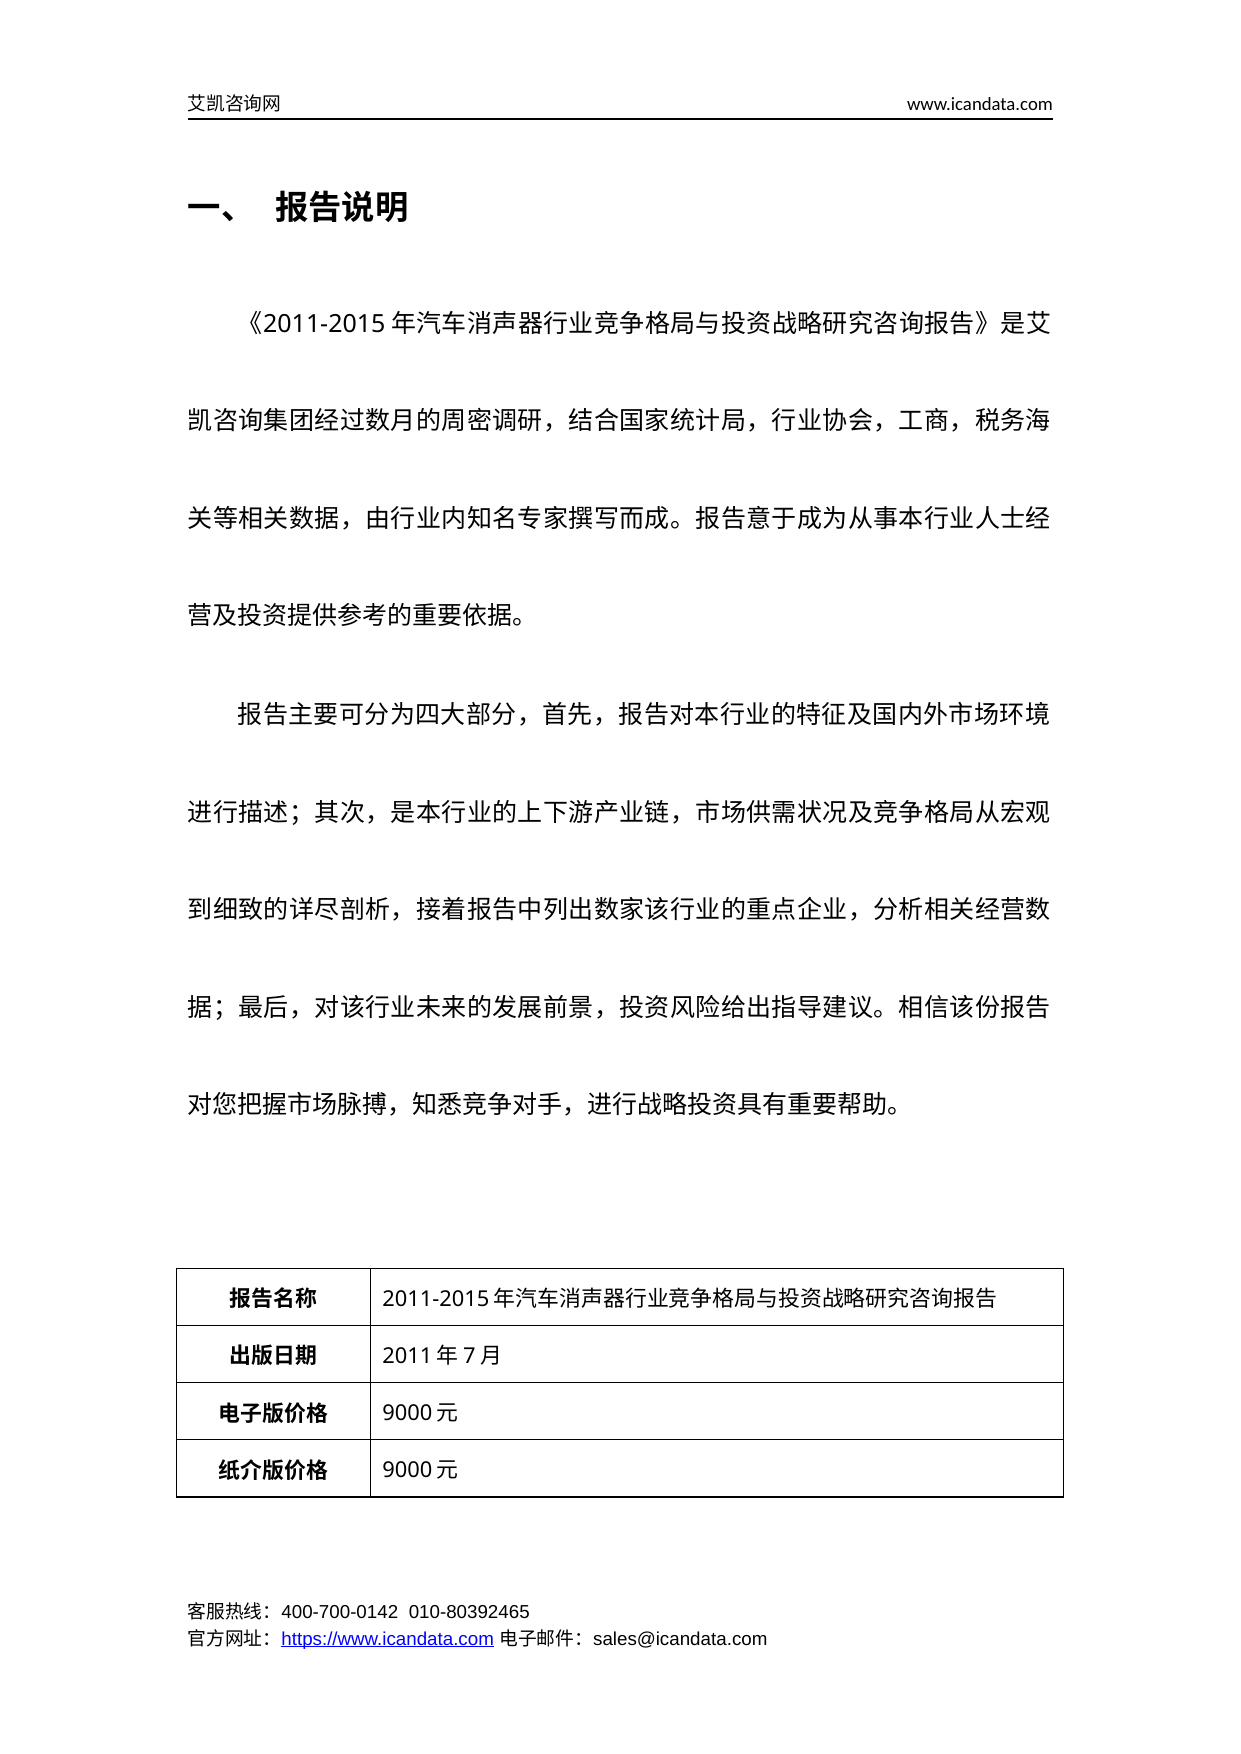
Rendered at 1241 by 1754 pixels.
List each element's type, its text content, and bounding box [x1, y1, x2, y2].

text 《2011-2015年汽车消声器行业竞争格局与投资战略研究咨询报告》是艾凯咨询集团经过数月的周密调研，结合国家统计局，行业协会，工商，税务海关等相关数据，由行业内知名专家撰写而成。报告意于成为从事本行业人士经营及投资提供参考的重要依据。 [187, 289, 1053, 646]
table_cell 电子版价格 [177, 1383, 370, 1439]
table_header 报告名称 [177, 1269, 370, 1325]
text 报告主要可分为四大部分，首先，报告对本行业的特征及国内外市场环境进行描述；其次，是本行业的上下游产业链，市场供需状况及竞争格局从宏观到细致的详尽剖析，接着报告中列出数家该行业的重点企业，分析相关经营数据；最后，对该行业未来的发展前景，投资风险给出指导建议。相信该份报告对您把握市场脉搏，知悉竞争对手，进行战略投资具有重要帮助。 [187, 681, 1053, 1136]
table_cell 出版日期 [177, 1326, 370, 1382]
table_cell 2011年7月 [371, 1326, 1063, 1382]
table_cell 9000元 [371, 1440, 1063, 1496]
table_cell 纸介版价格 [177, 1440, 370, 1496]
subtitle 报告说明 [187, 172, 1053, 237]
table_header 2011-2015年汽车消声器行业竞争格局与投资战略研究咨询报告 [371, 1269, 1063, 1325]
table_cell 9000元 [371, 1383, 1063, 1439]
